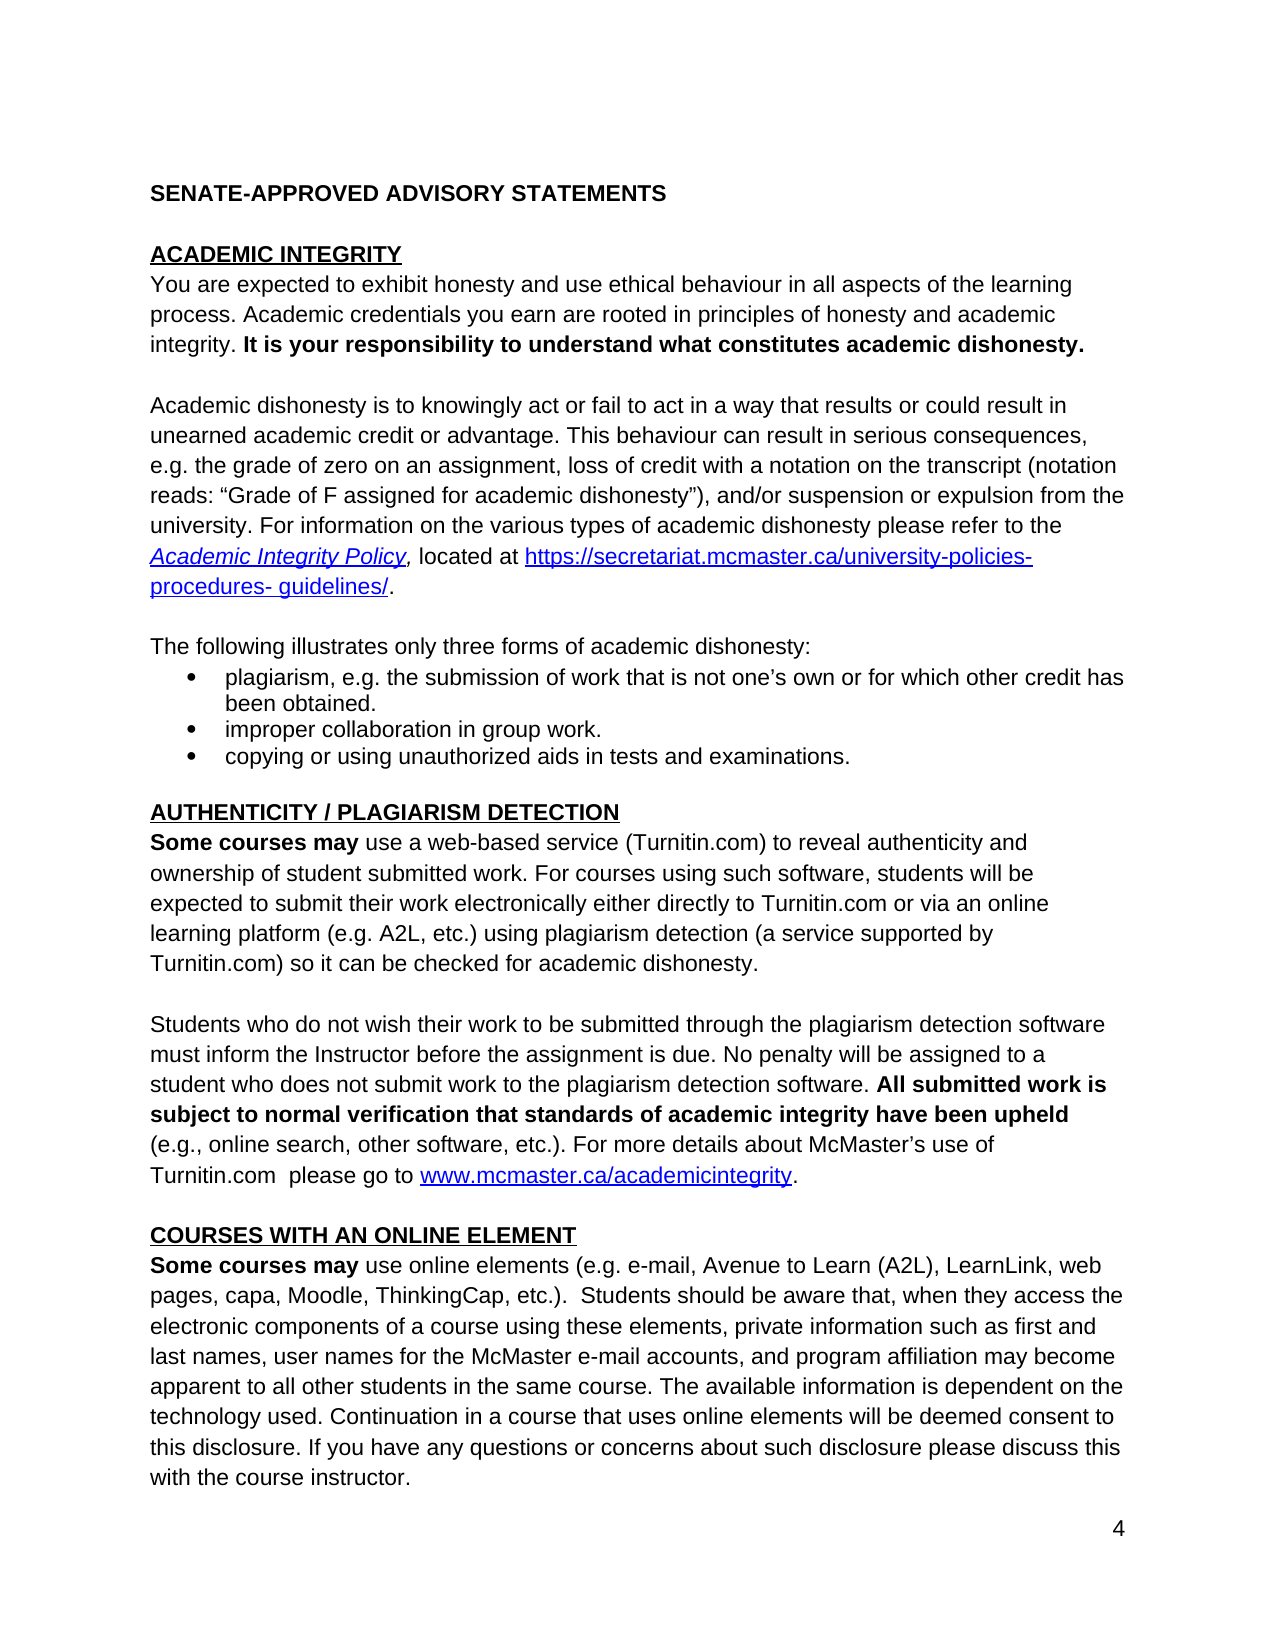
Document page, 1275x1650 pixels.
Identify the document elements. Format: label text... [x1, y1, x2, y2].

subtitle AUTHENTICITY / PLAGIARISM DETECTION [150, 799, 1125, 826]
text Academic dishonesty is to knowingly act or fail to act in a way that results or could result in unearned academic credit or advantage. This behaviour can result in serious consequences, e.g. the grade of zero on an assignment, loss of credit with a notation on the transcript (notation reads: “Grade of F assigned for academic dishonesty”), and/or suspension or expulsion from the university. For information on the various types of academic dishonesty please refer to the Academic Integrity Policy, located at https://secretariat.mcmaster.ca/university-policies-procedures- guidelines/. [150, 392, 1125, 599]
text The following illustrates only three forms of academic dishonesty: [150, 633, 1125, 660]
text You are expected to exhibit honesty and use ethical behaviour in all aspects of the learning process. Academic credentials you earn are rooted in principles of honesty and academic integrity. It is your responsibility to understand what constitutes academic dishonesty. [150, 271, 1125, 358]
subtitle ACADEMIC INTEGRITY [150, 241, 1125, 267]
text Students who do not wish their work to be submitted through the plagiarism detection software must inform the Instructor before the assignment is due. No penalty will be assigned to a student who does not submit work to the plagiarism detection software. All submitted work is subject to normal verification that standards of academic integrity have been upheld (e.g., online search, other software, etc.). For more details about McMaster’s use of Turnitin.com please go to www.mcmaster.ca/academicintegrity. [150, 1011, 1125, 1188]
subtitle SENATE-APPROVED ADVISORY STATEMENTS [150, 180, 1125, 207]
list improper collaboration in group work. [187, 716, 1125, 743]
text Some courses may use a web-based service (Turnitin.com) to reveal authenticity and ownership of student submitted work. For courses using such software, students will be expected to submit their work electronically either directly to Turnitin.com or via an online learning platform (e.g. A2L, etc.) using plagiarism detection (a service supported by Turnitin.com) so it can be checked for academic dishonesty. [150, 829, 1125, 977]
text Some courses may use online elements (e.g. e-mail, Avenue to Learn (A2L), LearnLink, web pages, capa, Moodle, ThinkingCap, etc.). Students should be aware that, when they access the electronic components of a course using these elements, private information such as first and last names, user names for the McMaster e-mail accounts, and program affiliation may become apparent to all other students in the same course. The available information is dependent on the technology used. Continuation in a course that uses online elements will be deemed consent to this disclosure. If you have any questions or concerns about such disclosure please discuss this with the course instructor. [150, 1252, 1125, 1490]
list plagiarism, e.g. the submission of work that is not one’s own or for which other credit has been obtained. [187, 663, 1125, 716]
subtitle COURSES WITH AN ONLINE ELEMENT [150, 1222, 1125, 1248]
list copying or using unauthorized aids in tests and examinations. [187, 743, 1125, 769]
